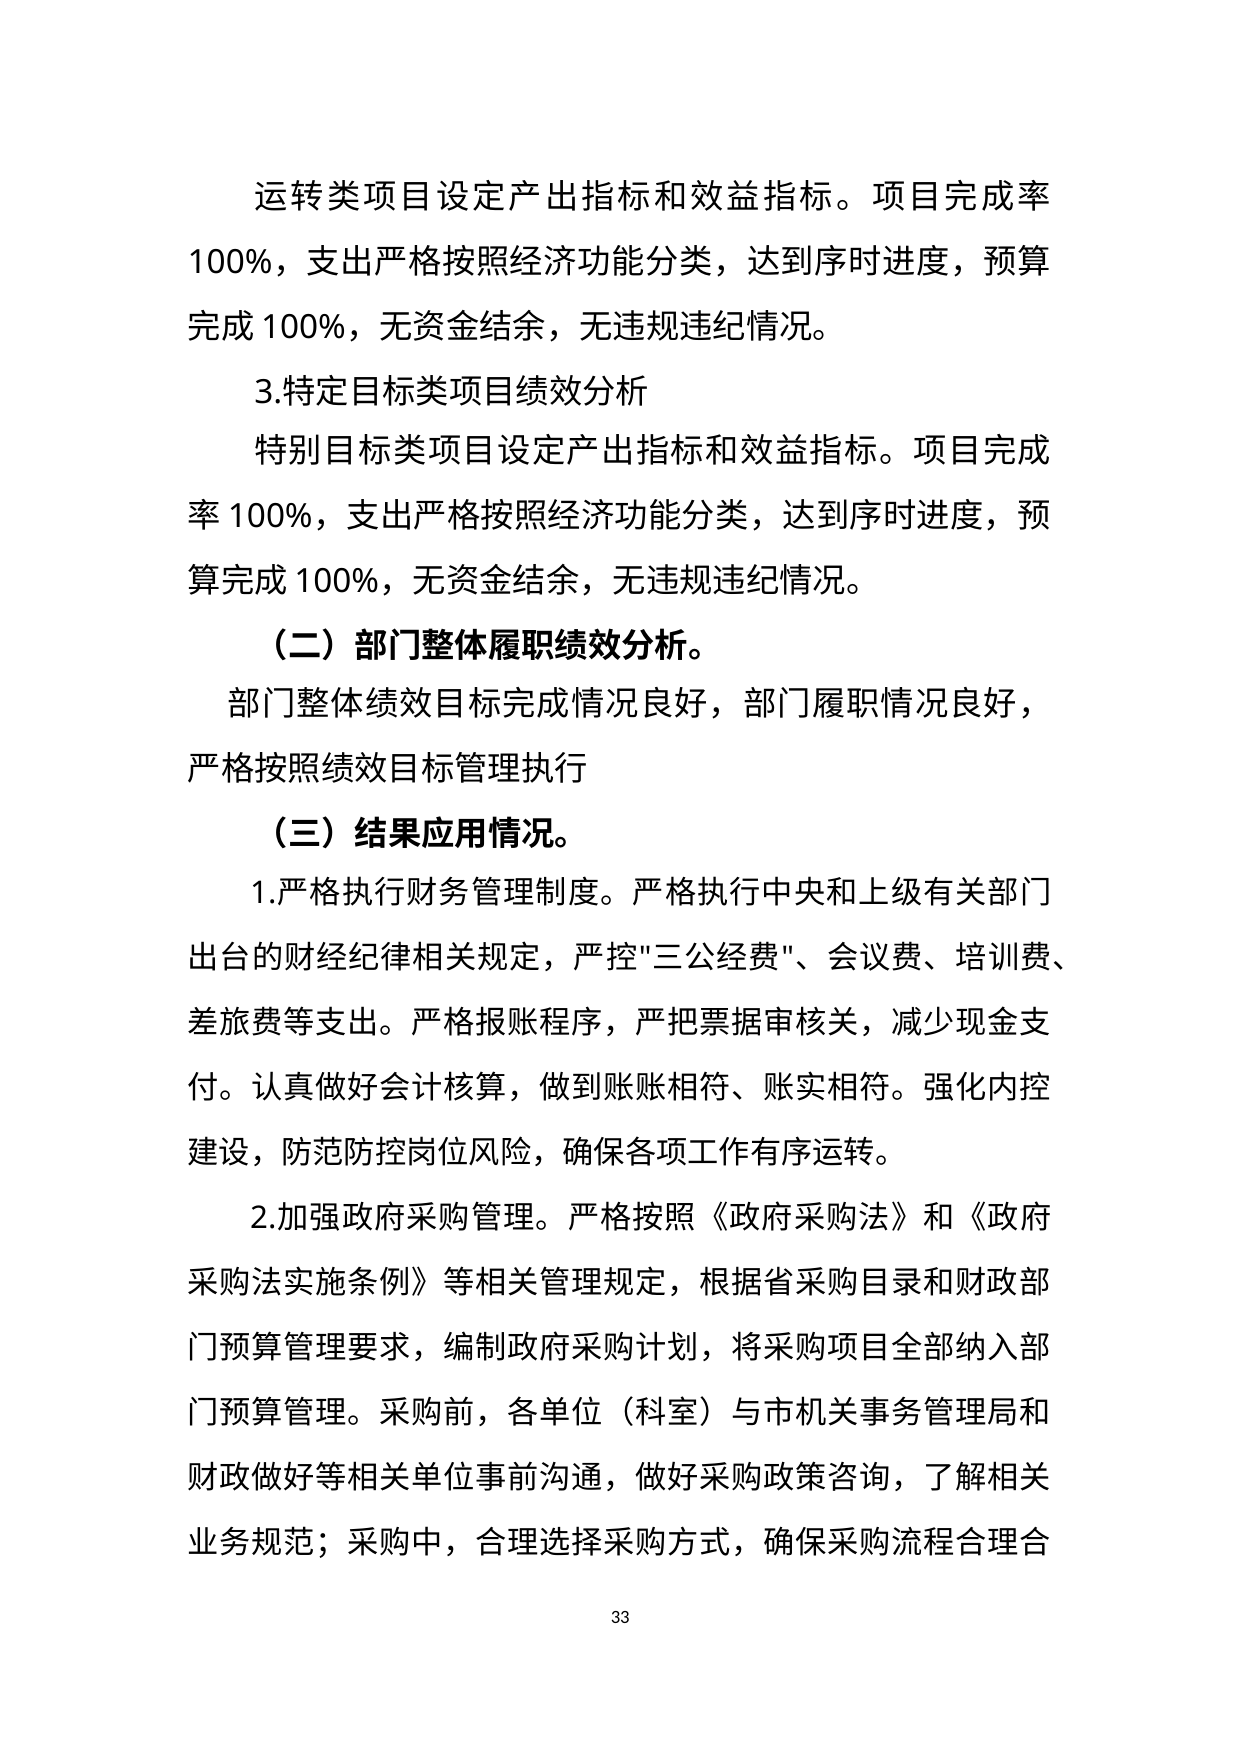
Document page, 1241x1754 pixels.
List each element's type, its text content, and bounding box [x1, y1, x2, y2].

text 部门整体绩效目标完成情况良好，部门履职情况良好，严格按照绩效目标管理执行 [187, 669, 1053, 799]
text 运转类项目设定产出指标和效益指标。项目完成率100%，支出严格按照经济功能分类，达到序时进度，预算完成100%，无资金结余，无违规违纪情况。 [187, 162, 1053, 357]
text 1.严格执行财务管理制度。严格执行中央和上级有关部门出台的财经纪律相关规定，严控"三公经费"、会议费、培训费、差旅费等支出。严格报账程序，严把票据审核关，减少现金支付。认真做好会计核算，做到账账相符、账实相符。强化内控建设，防范防控岗位风险，确保各项工作有序运转。 [187, 857, 1053, 1182]
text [187, 1182, 1053, 1572]
text 3.特定目标类项目绩效分析 [187, 357, 1053, 415]
text （二）部门整体履职绩效分析。 [187, 610, 1053, 669]
text 特别目标类项目设定产出指标和效益指标。项目完成率100%，支出严格按照经济功能分类，达到序时进度，预算完成100%，无资金结余，无违规违纪情况。 [187, 415, 1053, 610]
text （三）结果应用情况。 [187, 799, 1053, 857]
